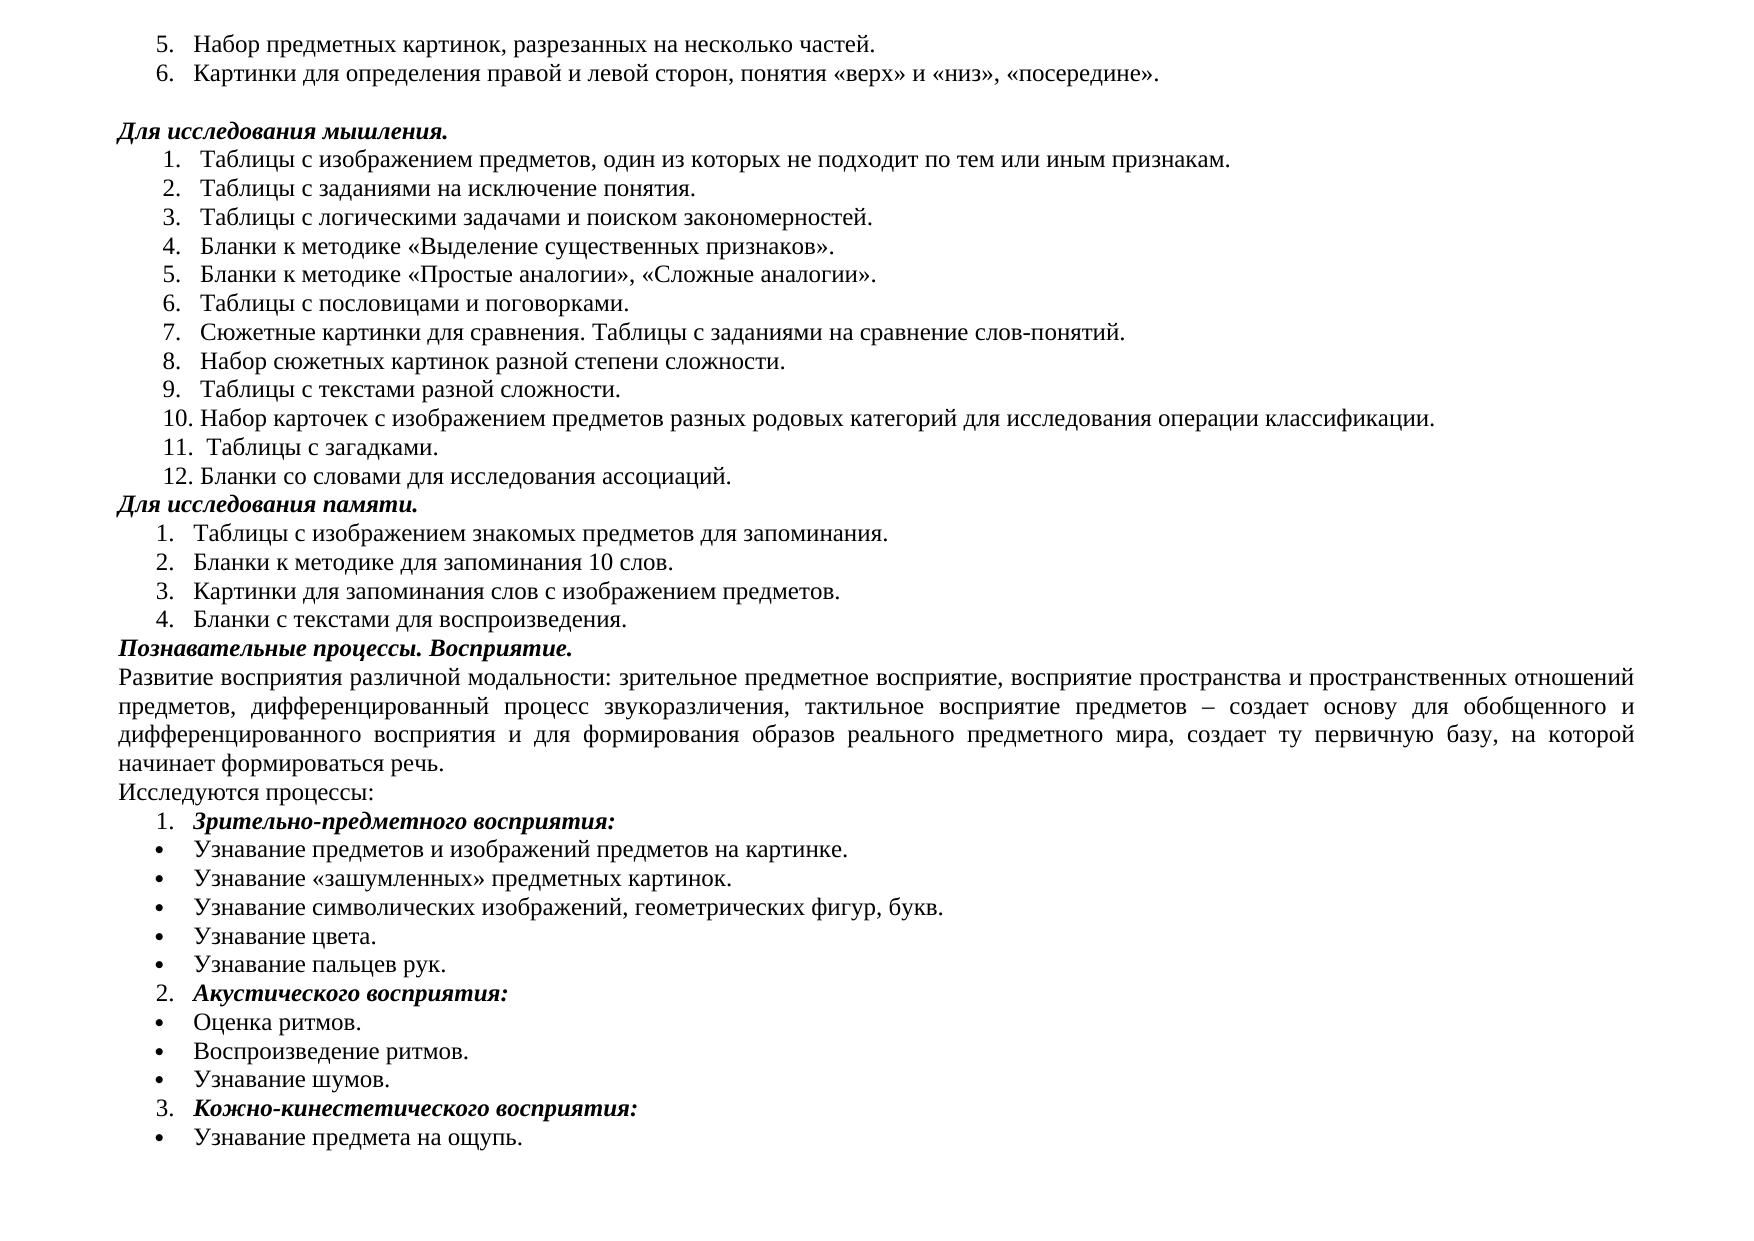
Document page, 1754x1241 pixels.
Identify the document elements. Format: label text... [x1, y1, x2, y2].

list Таблицы с изображением предметов, один из которых не подходит по тем или иным признакам. [162, 144, 1636, 173]
list Таблицы с текстами разной сложности. [162, 374, 1636, 403]
list Узнавание предметов и изображений предметов на картинке. [156, 834, 1636, 863]
list Набор предметных картинок, разрезанных на несколько частей. [156, 29, 1636, 58]
list Бланки со словами для исследования ассоциаций. [162, 461, 1636, 489]
list Бланки к методике «Простые аналогии», «Сложные аналогии». [162, 259, 1636, 288]
list Узнавание шумов. [156, 1064, 1636, 1093]
list Бланки с текстами для воспроизведения. [156, 604, 1636, 633]
list Акустического восприятия: [156, 978, 1636, 1007]
list Узнавание символических изображений, геометрических фигур, букв. [156, 892, 1636, 921]
text Развитие восприятия различной модальности: зрительное предметное восприятие, восприятие пространства и пространственных отношений предметов, дифференцированный процесс звукоразличения, тактильное восприятие предметов – создает основу для обобщенного и дифференцированного восприятия и для формирования образов реального предметного мира, создает ту первичную базу, на которой начинает формироваться речь. [118, 662, 1636, 777]
list Бланки к методике для запоминания 10 слов. [156, 547, 1636, 576]
list Набор карточек с изображением предметов разных родовых категорий для исследования операции классификации. [162, 403, 1636, 432]
list Кожно-кинестетического восприятия: [156, 1093, 1636, 1122]
list Зрительно-предметного восприятия: [156, 806, 1636, 834]
text Исследуются процессы: [118, 777, 1636, 806]
list Сюжетные картинки для сравнения. Таблицы с заданиями на сравнение слов-понятий. [162, 317, 1636, 346]
list Воспроизведение ритмов. [156, 1036, 1636, 1064]
list Узнавание «зашумленных» предметных картинок. [156, 863, 1636, 892]
list Таблицы с пословицами и поговорками. [162, 288, 1636, 317]
list Набор сюжетных картинок разной степени сложности. [162, 346, 1636, 374]
list Бланки к методике «Выделение существенных признаков». [162, 231, 1636, 259]
text Познавательные процессы. Восприятие. [118, 633, 1636, 662]
list Таблицы с логическими задачами и поиском закономерностей. [162, 202, 1636, 231]
list Оценка ритмов. [156, 1007, 1636, 1036]
text Для исследования памяти. [118, 489, 1636, 518]
list Картинки для определения правой и левой сторон, понятия «верх» и «низ», «посередине». [156, 58, 1636, 87]
text Для исследования мышления. [118, 116, 1636, 144]
list Узнавание предмета на ощупь. [156, 1122, 1636, 1151]
list Картинки для запоминания слов с изображением предметов. [156, 576, 1636, 604]
list Таблицы с изображением знакомых предметов для запоминания. [156, 518, 1636, 547]
list Таблицы с загадками. [162, 432, 1636, 461]
list Узнавание пальцев рук. [156, 949, 1636, 978]
list Таблицы с заданиями на исключение понятия. [162, 173, 1636, 202]
list Узнавание цвета. [156, 921, 1636, 949]
